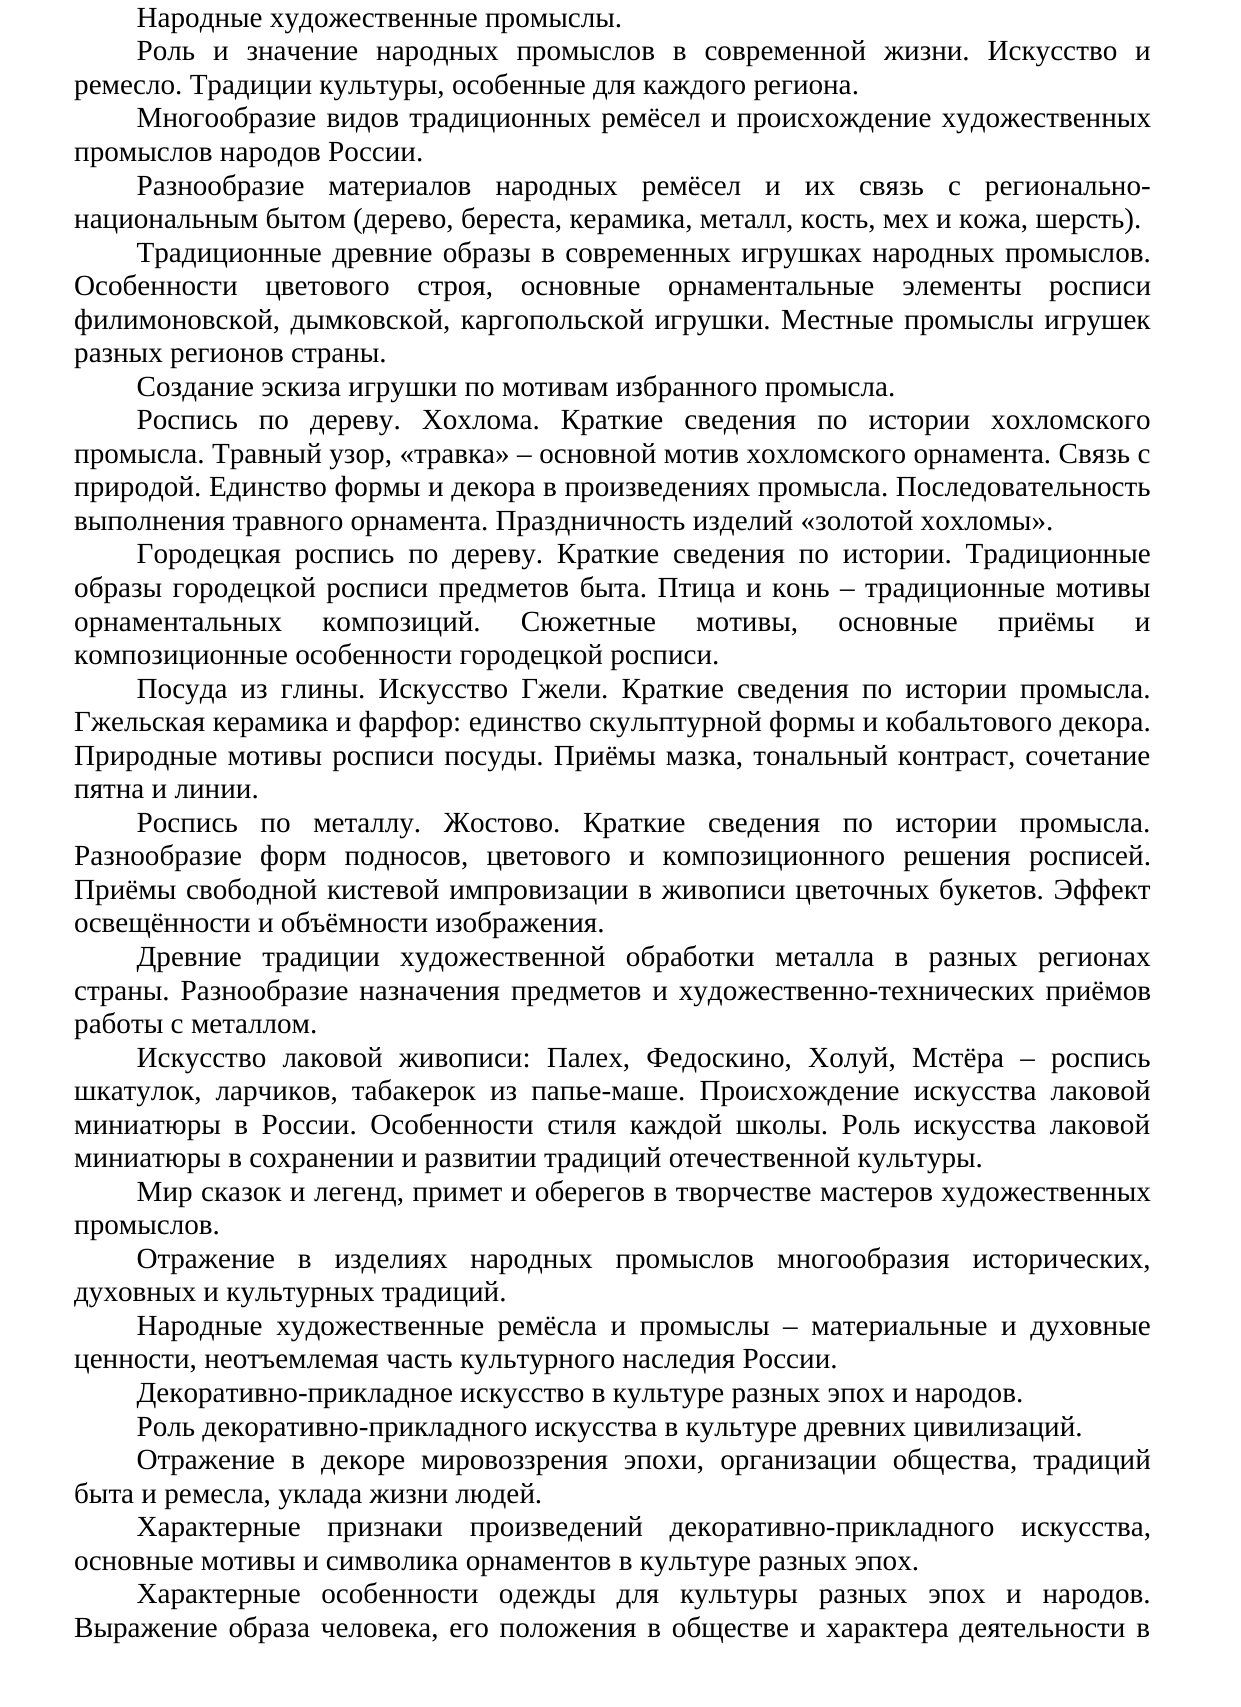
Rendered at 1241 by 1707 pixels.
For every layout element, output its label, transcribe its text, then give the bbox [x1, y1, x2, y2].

text Роспись по дереву. Хохлома. Краткие сведения по истории хохломского промысла. Травный узор, «травка» – основной мотив хохломского орнамента. Связь с природой. Единство формы и декора в произведениях промысла. Последовательность выполнения травного орнамента. Праздничность изделий «золотой хохломы». [74, 402, 1152, 537]
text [74, 1576, 1152, 1643]
text Городецкая роспись по дереву. Краткие сведения по истории. Традиционные образы городецкой росписи предметов быта. Птица и конь – традиционные мотивы орнаментальных композиций. Сюжетные мотивы, основные приёмы и композиционные особенности городецкой росписи. [74, 537, 1152, 671]
text Многообразие видов традиционных ремёсел и происхождение художественных промыслов народов России. [74, 101, 1152, 168]
text Создание эскиза игрушки по мотивам избранного промысла. [74, 369, 1152, 402]
text Народные художественные ремёсла и промыслы – материальные и духовные ценности, неотъемлемая часть культурного наследия России. [74, 1308, 1152, 1375]
text Отражение в декоре мировоззрения эпохи, организации общества, традиций быта и ремесла, уклада жизни людей. [74, 1442, 1152, 1509]
text Декоративно-прикладное искусство в культуре разных эпох и народов. [74, 1375, 1152, 1409]
text Роль декоративно-прикладного искусства в культуре древних цивилизаций. [74, 1409, 1152, 1442]
text Отражение в изделиях народных промыслов многообразия исторических, духовных и культурных традиций. [74, 1241, 1152, 1308]
text Характерные признаки произведений декоративно-прикладного искусства, основные мотивы и символика орнаментов в культуре разных эпох. [74, 1509, 1152, 1576]
text Традиционные древние образы в современных игрушках народных промыслов. Особенности цветового строя, основные орнаментальные элементы росписи филимоновской, дымковской, каргопольской игрушки. Местные промыслы игрушек разных регионов страны. [74, 235, 1152, 369]
text Народные художественные промыслы. [74, 0, 1152, 33]
text Древние традиции художественной обработки металла в разных регионах страны. Разнообразие назначения предметов и художественно-технических приёмов работы с металлом. [74, 939, 1152, 1040]
text Разнообразие материалов народных ремёсел и их связь с регионально-национальным бытом (дерево, береста, керамика, металл, кость, мех и кожа, шерсть). [74, 168, 1152, 235]
text Роспись по металлу. Жостово. Краткие сведения по истории промысла. Разнообразие форм подносов, цветового и композиционного решения росписей. Приёмы свободной кистевой импровизации в живописи цветочных букетов. Эффект освещённости и объёмности изображения. [74, 805, 1152, 939]
text Посуда из глины. Искусство Гжели. Краткие сведения по истории промысла. Гжельская керамика и фарфор: единство скульптурной формы и кобальтового декора. Природные мотивы росписи посуды. Приёмы мазка, тональный контраст, сочетание пятна и линии. [74, 671, 1152, 805]
text Мир сказок и легенд, примет и оберегов в творчестве мастеров художественных промыслов. [74, 1174, 1152, 1241]
text Роль и значение народных промыслов в современной жизни. Искусство и ремесло. Традиции культуры, особенные для каждого региона. [74, 33, 1152, 101]
text Искусство лаковой живописи: Палех, Федоскино, Холуй, Мстёра – роспись шкатулок, ларчиков, табакерок из папье-маше. Происхождение искусства лаковой миниатюры в России. Особенности стиля каждой школы. Роль искусства лаковой миниатюры в сохранении и развитии традиций отечественной культуры. [74, 1040, 1152, 1174]
